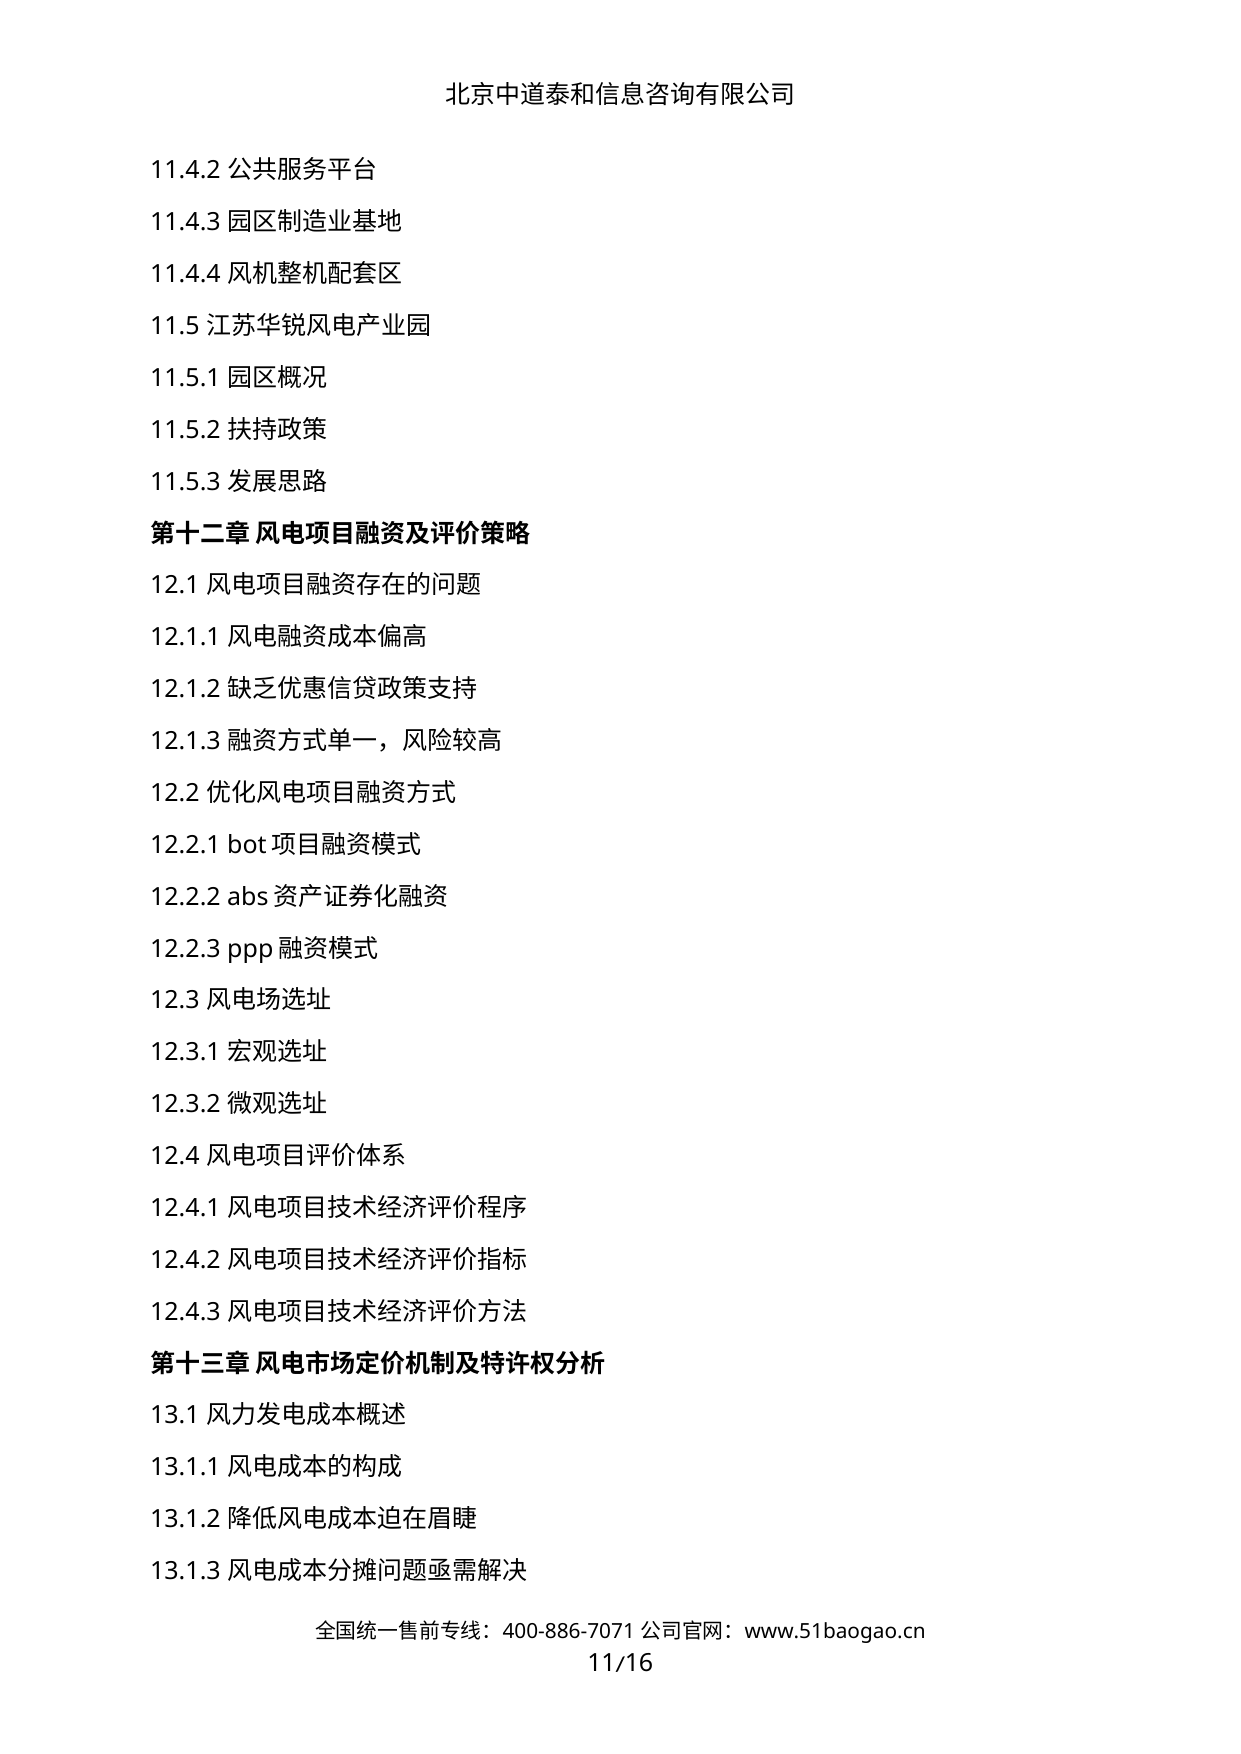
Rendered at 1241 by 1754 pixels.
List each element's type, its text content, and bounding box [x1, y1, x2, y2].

text 11.4.3 园区制造业基地 [150, 202, 1090, 238]
text 11.5 江苏华锐风电产业园 [150, 306, 1090, 342]
text 11.5.1 园区概况 [150, 357, 1090, 394]
text 12.3 风电场选址 [150, 980, 1090, 1016]
text 11.5.2 扶持政策 [150, 409, 1090, 446]
text 第十二章 风电项目融资及评价策略 [150, 513, 1090, 549]
text 12.2.2 abs资产证券化融资 [150, 876, 1090, 912]
text 12.2.1 bot项目融资模式 [150, 824, 1090, 861]
text 12.2 优化风电项目融资方式 [150, 772, 1090, 809]
text 12.2.3 ppp融资模式 [150, 928, 1090, 964]
text 13.1 风力发电成本概述 [150, 1395, 1090, 1431]
text 12.4.2 风电项目技术经济评价指标 [150, 1239, 1090, 1276]
text 12.4.1 风电项目技术经济评价程序 [150, 1187, 1090, 1224]
text 13.1.3 风电成本分摊问题亟需解决 [150, 1551, 1090, 1587]
text 11.4.2 公共服务平台 [150, 150, 1090, 186]
text 第十三章 风电市场定价机制及特许权分析 [150, 1343, 1090, 1379]
text 11.5.3 发展思路 [150, 461, 1090, 497]
text 12.1.3 融资方式单一，风险较高 [150, 721, 1090, 757]
text 12.4.3 风电项目技术经济评价方法 [150, 1291, 1090, 1327]
text 13.1.2 降低风电成本迫在眉睫 [150, 1499, 1090, 1535]
text 13.1.1 风电成本的构成 [150, 1447, 1090, 1483]
text 12.1.1 风电融资成本偏高 [150, 617, 1090, 653]
text 12.1 风电项目融资存在的问题 [150, 565, 1090, 601]
text 11.4.4 风机整机配套区 [150, 254, 1090, 290]
text 12.3.2 微观选址 [150, 1084, 1090, 1120]
text 12.3.1 宏观选址 [150, 1032, 1090, 1068]
text 12.1.2 缺乏优惠信贷政策支持 [150, 669, 1090, 705]
text 12.4 风电项目评价体系 [150, 1136, 1090, 1172]
